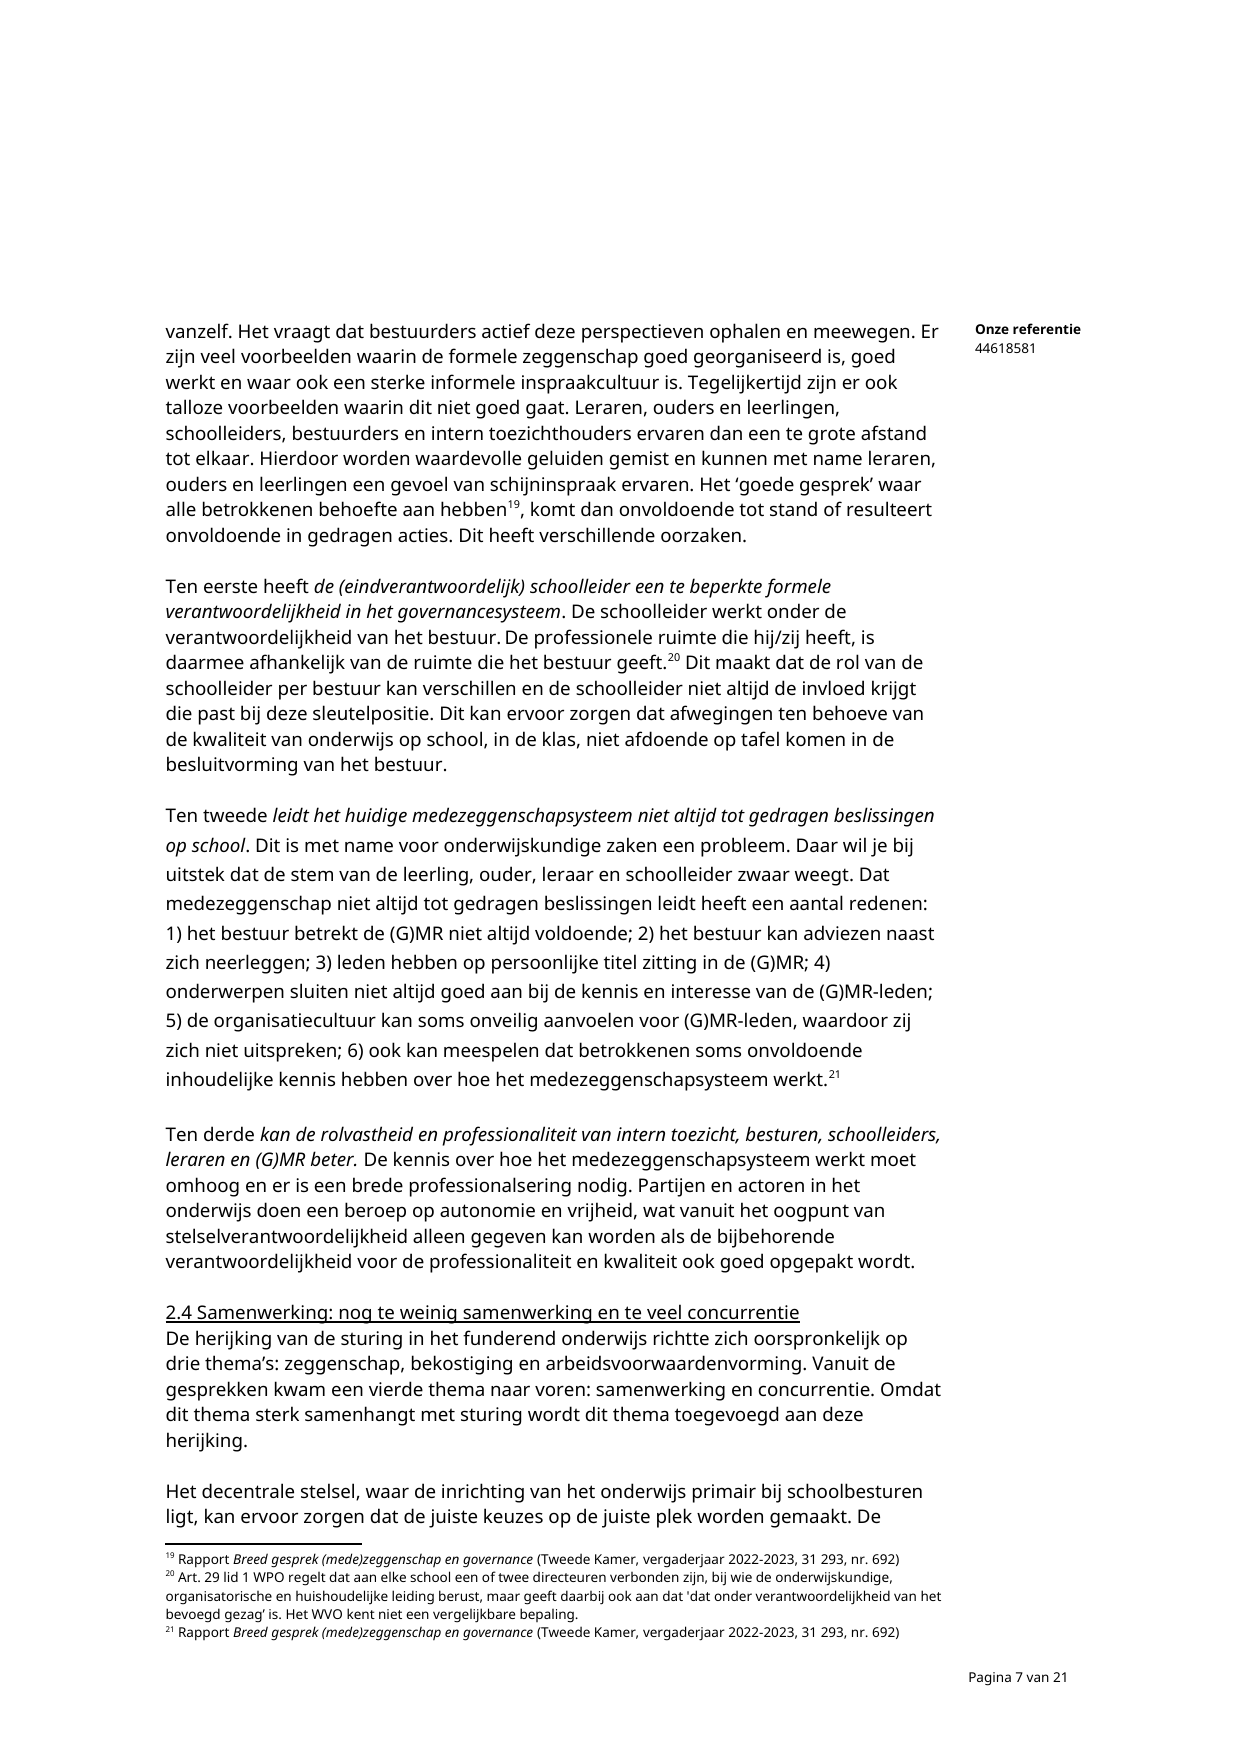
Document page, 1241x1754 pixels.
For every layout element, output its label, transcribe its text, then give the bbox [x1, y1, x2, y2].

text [165, 318, 947, 548]
text 2.4 Samenwerking: nog te weinig samenwerking en te veel concurrentie [165, 1300, 947, 1325]
text Ten tweede leidt het huidige medezeggenschapsysteem niet altijd tot gedragen beslissingen op school. Dit is met name voor onderwijskundige zaken een probleem. Daar wil je bij uitstek dat de stem van de leerling, ouder, leraar en schoolleider zwaar weegt. Dat medezeggenschap niet altijd tot gedragen beslissingen leidt heeft een aantal redenen: 1) het bestuur betrekt de (G)MR niet altijd voldoende; 2) het bestuur kan adviezen naast zich neerleggen; 3) leden hebben op persoonlijke titel zitting in de (G)MR; 4) onderwerpen sluiten niet altijd goed aan bij de kennis en interesse van de (G)MR-leden; 5) de organisatiecultuur kan soms onveilig aanvoelen voor (G)MR-leden, waardoor zij zich niet uitspreken; 6) ook kan meespelen dat betrokkenen soms onvoldoende inhoudelijke kennis hebben over hoe het medezeggenschapsysteem werkt. [165, 803, 947, 1092]
text De herijking van de sturing in het funderend onderwijs richtte zich oorspronkelijk op drie thema’s: zeggenschap, bekostiging en arbeidsvoorwaardenvorming. Vanuit de gesprekken kwam een vierde thema naar voren: samenwerking en concurrentie. Omdat dit thema sterk samenhangt met sturing wordt dit thema toegevoegd aan deze herijking. [165, 1325, 947, 1453]
text Ten derde kan de rolvastheid en professionaliteit van intern toezicht, besturen, schoolleiders, leraren en (G)MR beter. De kennis over hoe het medezeggenschapsysteem werkt moet omhoog en er is een brede professionalsering nodig. Partijen en actoren in het onderwijs doen een beroep op autonomie en vrijheid, wat vanuit het oogpunt van stelselverantwoordelijkheid alleen gegeven kan worden als de bijbehorende verantwoordelijkheid voor de professionaliteit en kwaliteit ook goed opgepakt wordt. [165, 1121, 947, 1274]
text Ten eerste heeft de (eindverantwoordelijk) schoolleider een te beperkte formele verantwoordelijkheid in het governancesysteem. De schoolleider werkt onder de verantwoordelijkheid van het bestuur. De professionele ruimte die hij/zij heeft, is daarmee afhankelijk van de ruimte die het bestuur geeft. Dit maakt dat de rol van de schoolleider per bestuur kan verschillen en de schoolleider niet altijd de invloed krijgt die past bij deze sleutelpositie. Dit kan ervoor zorgen dat afwegingen ten behoeve van de kwaliteit van onderwijs op school, in de klas, niet afdoende op tafel komen in de besluitvorming van het bestuur. [165, 573, 947, 777]
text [165, 1478, 947, 1529]
